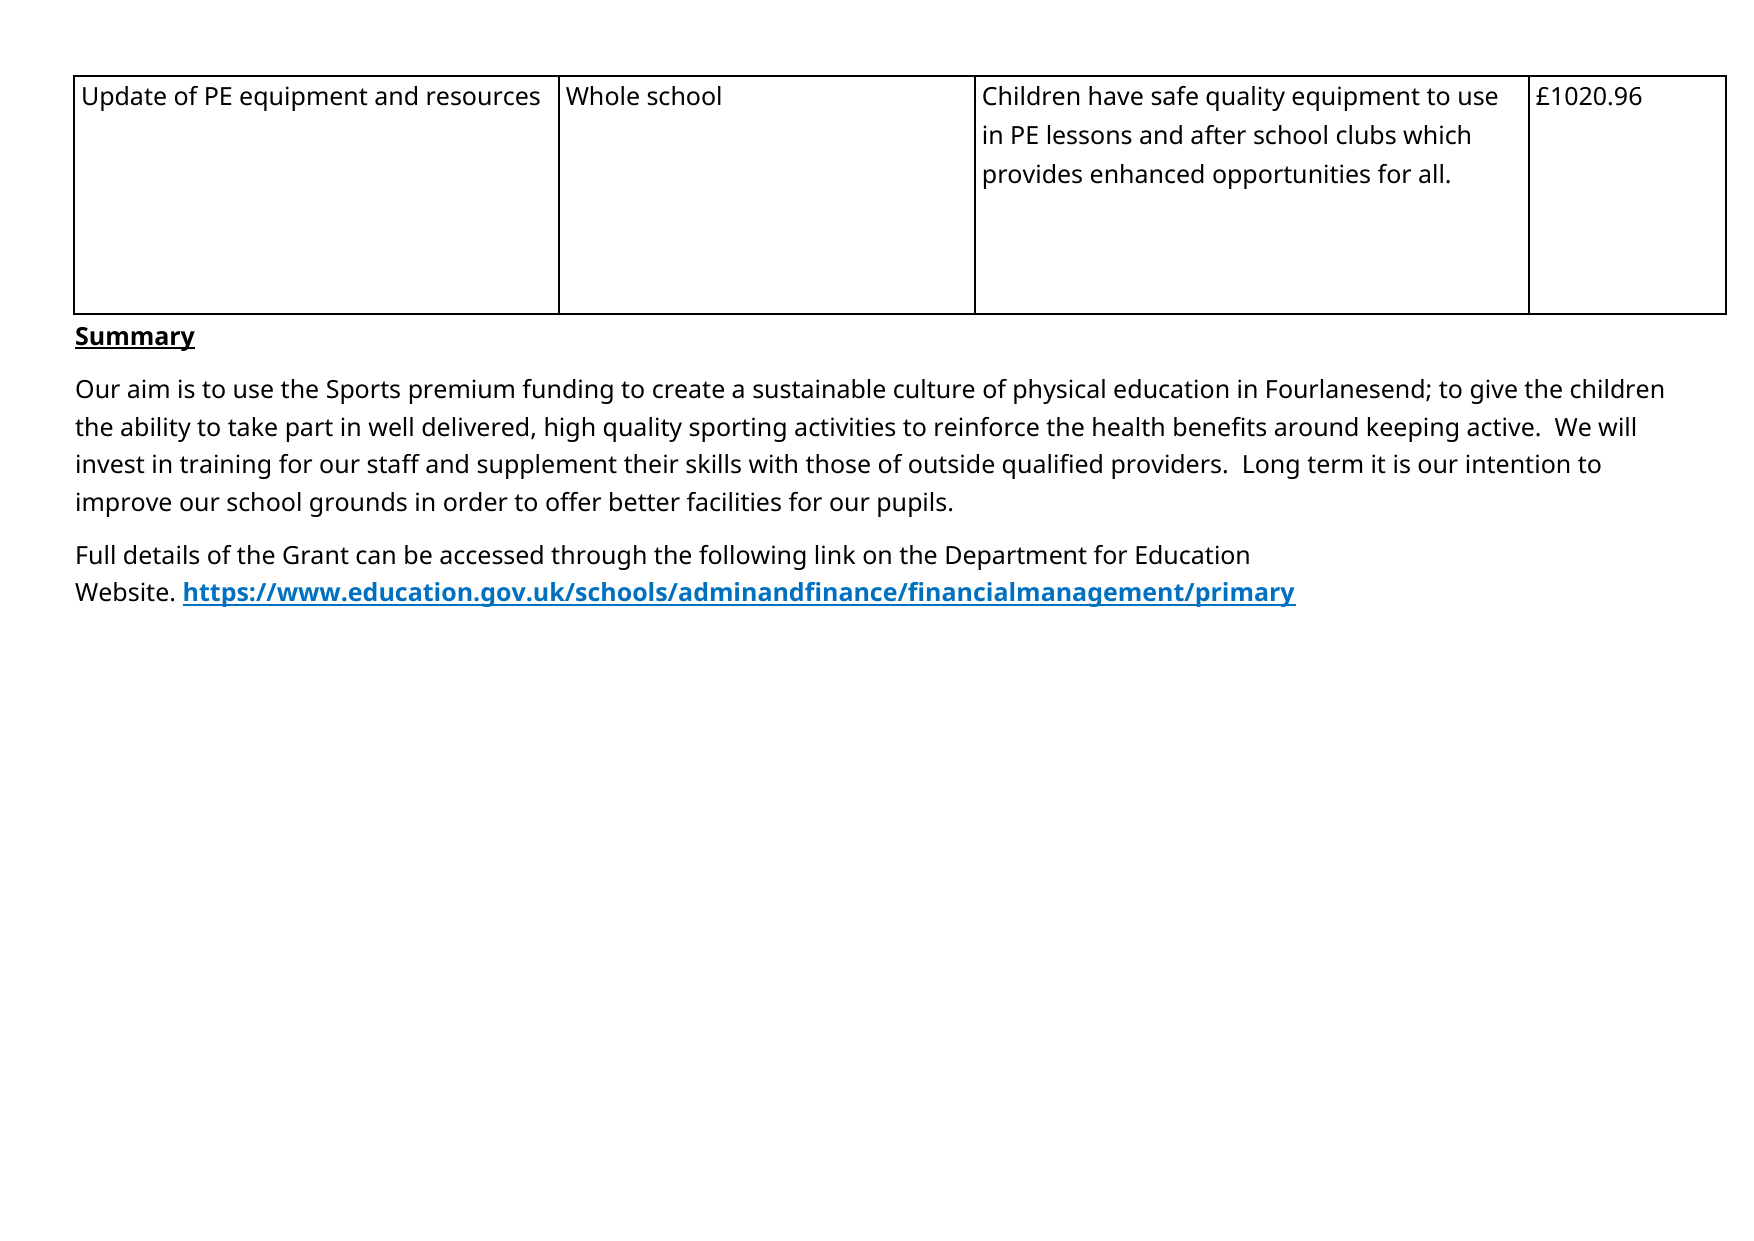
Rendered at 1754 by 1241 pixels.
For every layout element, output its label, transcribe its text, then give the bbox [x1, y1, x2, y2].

table_cell £1020.96 [1530, 77, 1725, 313]
table_cell Update of PE equipment and resources [75, 77, 558, 313]
text Summary [75, 315, 1679, 353]
table_cell Whole school [560, 77, 974, 313]
table_cell Children have safe quality equipment to use in PE lessons and after school clubs which provides enhanced opportunities for all. [976, 77, 1528, 313]
text Our aim is to use the Sports premium funding to create a sustainable culture of physical education in Fourlanesend; to give the children the ability to take part in well delivered, high quality sporting activities to reinforce the health benefits around keeping active. We will invest in training for our staff and supplement their skills with those of outside qualified providers. Long term it is our intention to improve our school grounds in order to offer better facilities for our pupils. [75, 368, 1679, 518]
text Full details of the Grant can be accessed through the following link on the Department for Education Website. https://www.education.gov.uk/schools/adminandfinance/financialmanagement/primary [75, 534, 1679, 609]
